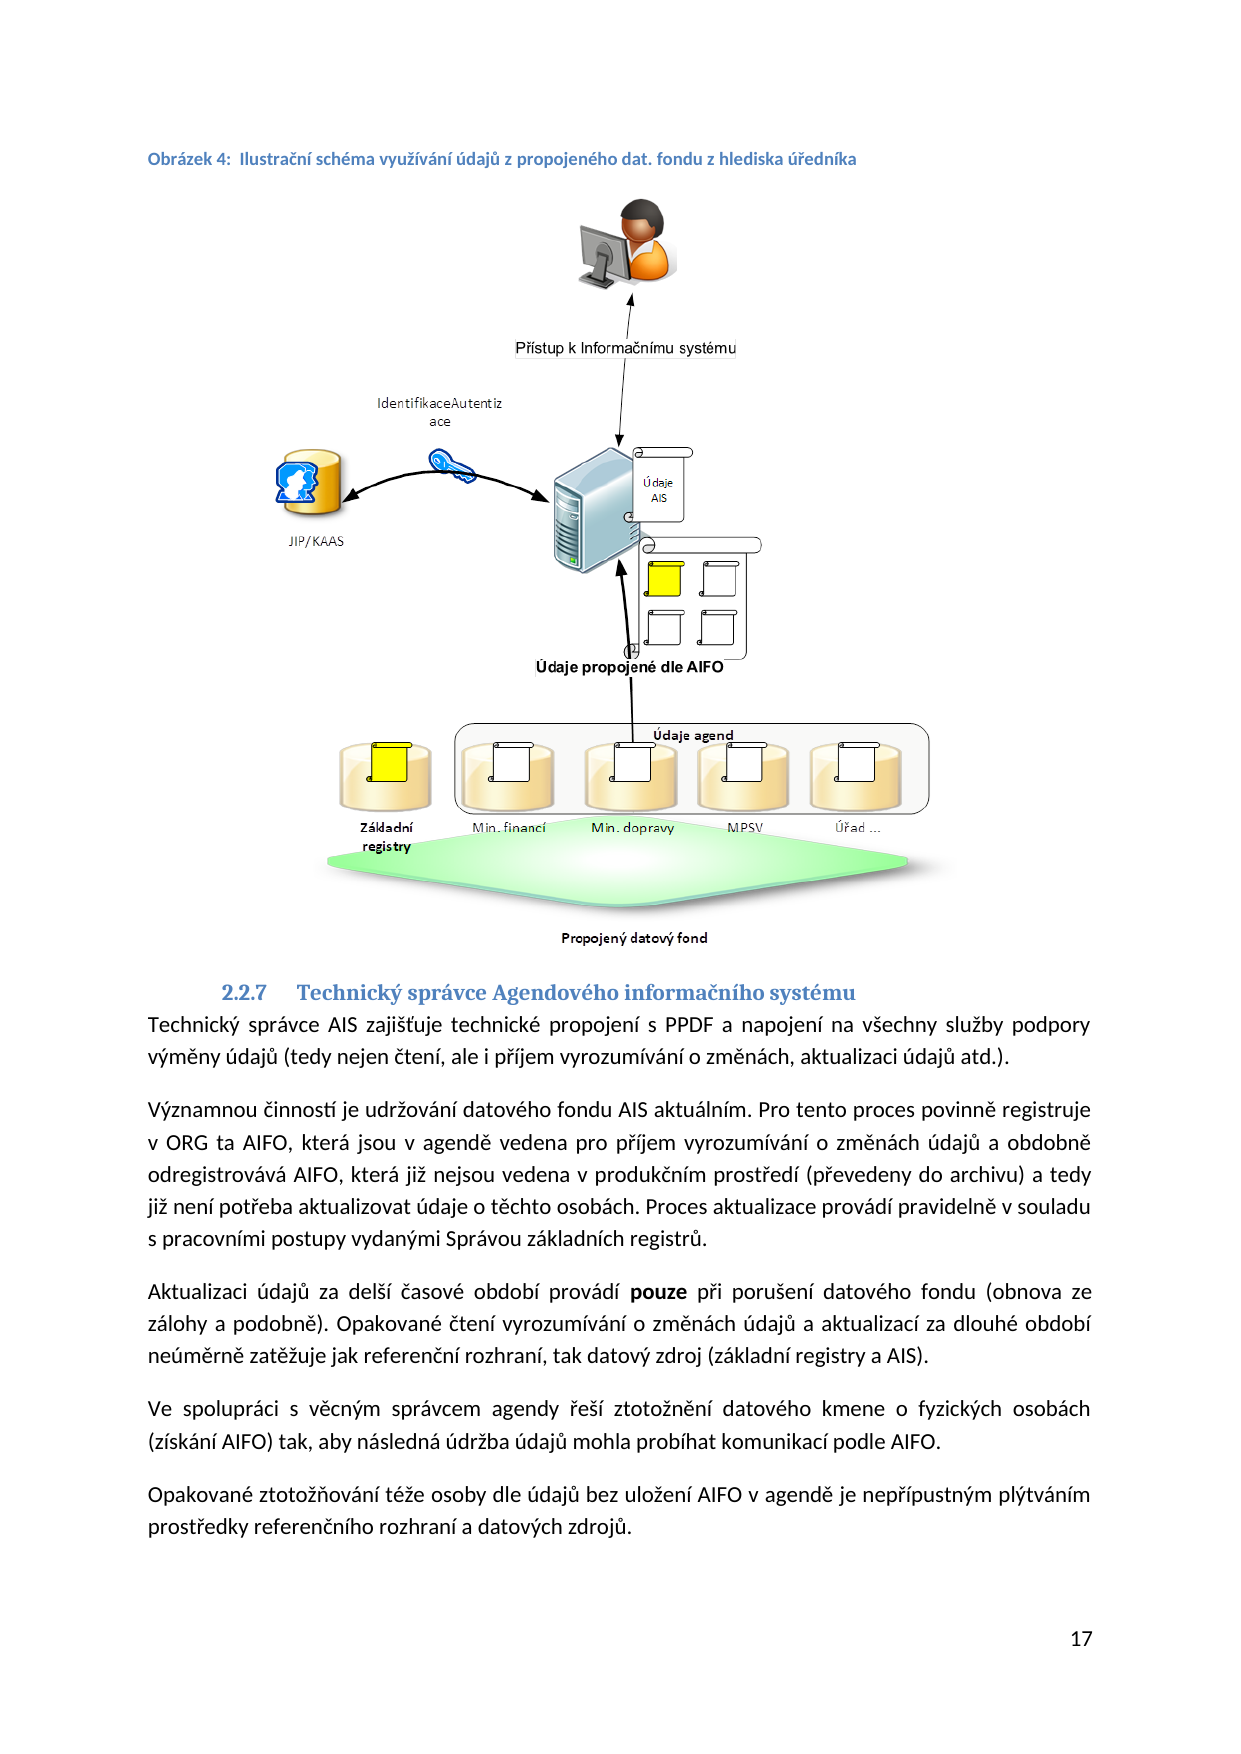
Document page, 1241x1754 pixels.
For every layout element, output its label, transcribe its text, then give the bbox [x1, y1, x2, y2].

picture [274, 191, 966, 955]
text Významnou činností je udržování datového fondu AIS aktuálním. Pro tento proces povinně registruje v ORG ta AIFO, která jsou v agendě vedena pro příjem vyrozumívání o změnách údajů a obdobně odregistrovává AIFO, která již nejsou vedena v produkčním prostředí (převedeny do archivu) a tedy již není potřeba aktualizovat údaje o těchto osobách. Proces aktualizace provádí pravidelně v souladu s pracovními postupy vydanými Správou základních registrů. [148, 1095, 1093, 1252]
text Technický správce AIS zajišťuje technické propojení s PPDF a napojení na všechny služby podpory výměny údajů (tedy nejen čtení, ale i příjem vyrozumívání o změnách, aktualizaci údajů atd.). [148, 1010, 1093, 1070]
text Obrázek 4: Ilustrační schéma využívání údajů z propojeného dat. fondu z hlediska úředníka [148, 148, 1093, 171]
text Opakované ztotožňování téže osoby dle údajů bez uložení AIFO v agendě je nepřípustným plýtváním prostředky referenčního rozhraní a datových zdrojů. [148, 1480, 1093, 1540]
text Aktualizaci údajů za delší časové období provádí pouze při porušení datového fondu (obnova ze zálohy a podobně). Opakované čtení vyrozumívání o změnách údajů a aktualizací za dlouhé období neúměrně zatěžuje jak referenční rozhraní, tak datový zdroj (základní registry a AIS). [148, 1277, 1093, 1369]
subtitle Technický správce Agendového informačního systému [222, 980, 1093, 1006]
text Ve spolupráci s věcným správcem agendy řeší ztotožnění datového kmene o fyzických osobách (získání AIFO) tak, aby následná údržba údajů mohla probíhat komunikací podle AIFO. [148, 1394, 1093, 1455]
